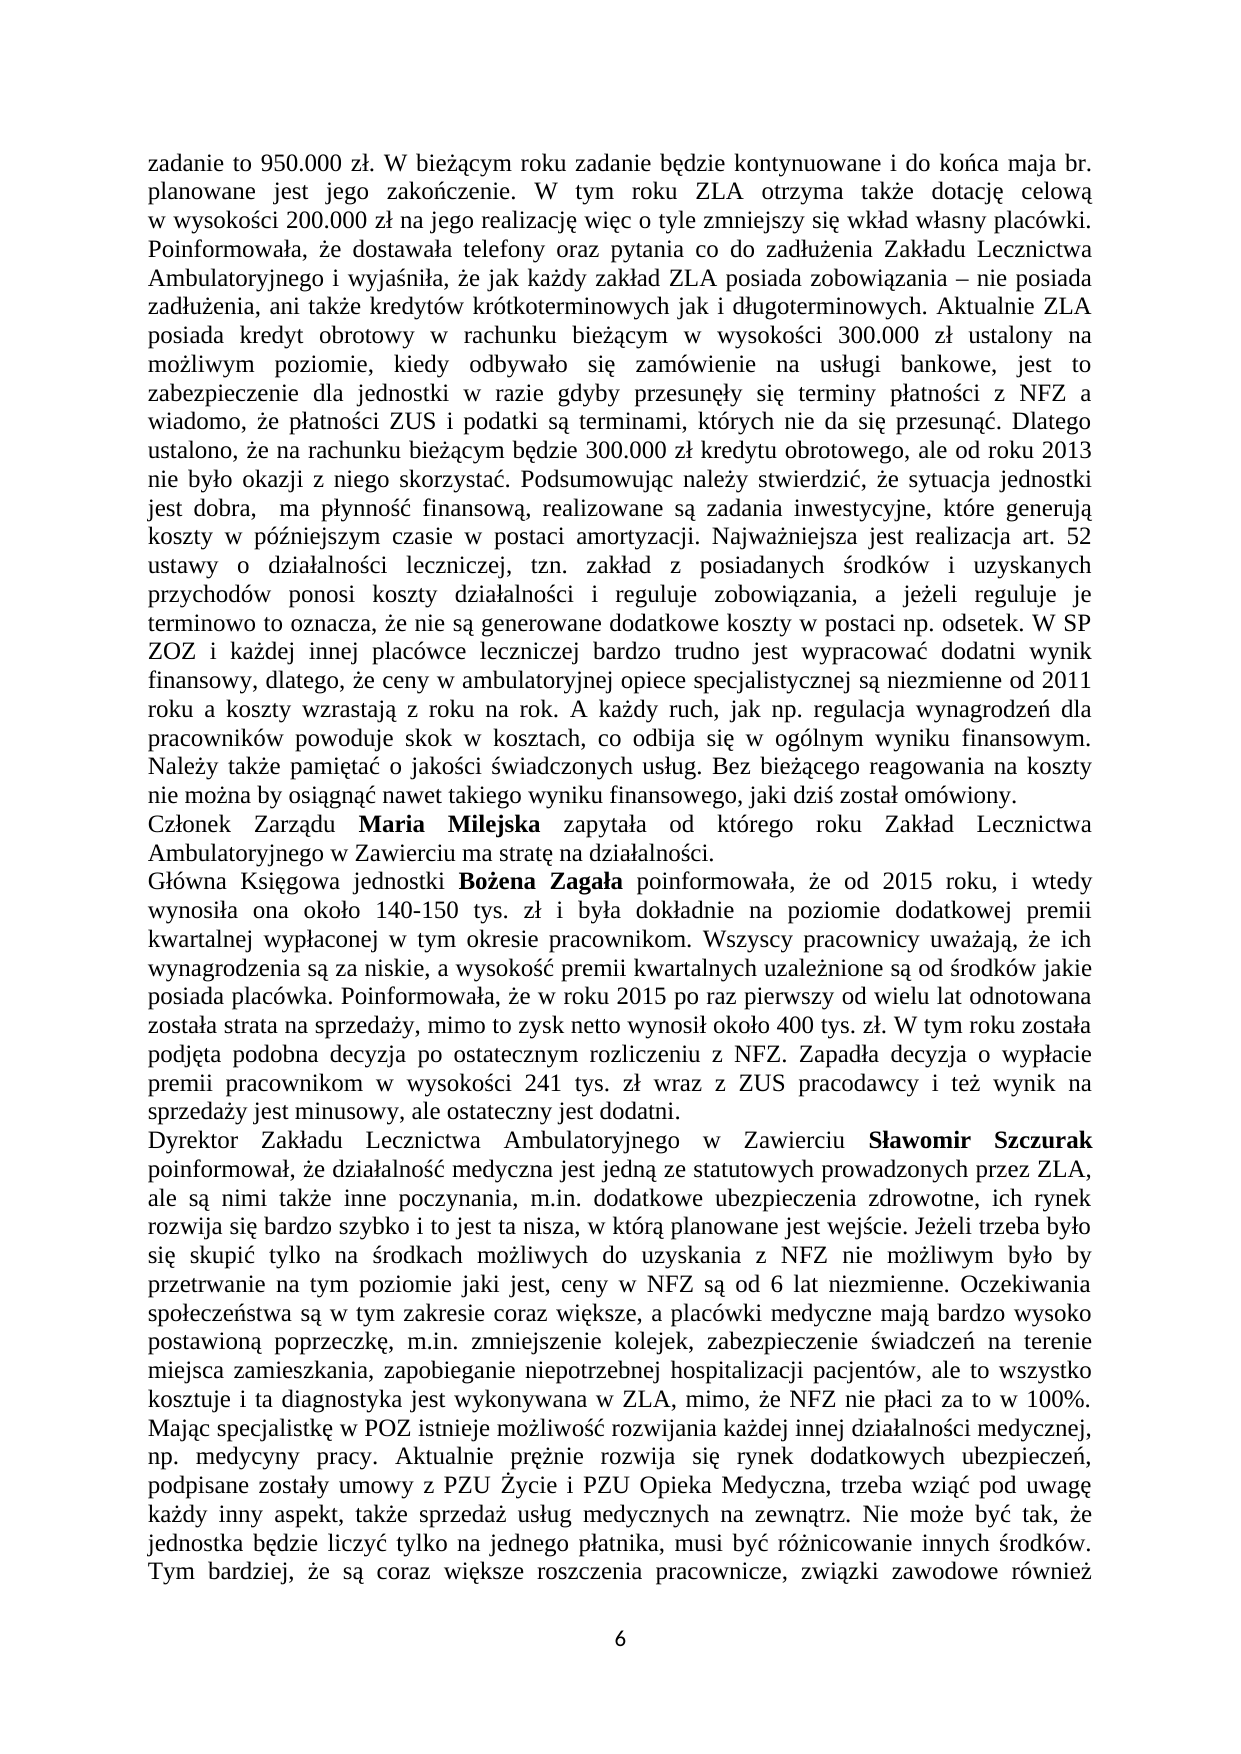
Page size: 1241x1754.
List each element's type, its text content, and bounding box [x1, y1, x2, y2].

text Główna Księgowa jednostki Bożena Zagała poinformowała, że od 2015 roku, i wtedy wynosiła ona około 140-150 tys. zł i była dokładnie na poziomie dodatkowej premii kwartalnej wypłaconej w tym okresie pracownikom. Wszyscy pracownicy uważają, że ich wynagrodzenia są za niskie, a wysokość premii kwartalnych uzależnione są od środków jakie posiada placówka. Poinformowała, że w roku 2015 po raz pierwszy od wielu lat odnotowana została strata na sprzedaży, mimo to zysk netto wynosił około 400 tys. zł. W tym roku została podjęta podobna decyzja po ostatecznym rozliczeniu z NFZ. Zapadła decyzja o wypłacie premii pracownikom w wysokości 241 tys. zł wraz z ZUS pracodawcy i też wynik na sprzedaży jest minusowy, ale ostateczny jest dodatni. [148, 866, 1093, 1125]
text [148, 148, 1093, 809]
text Członek Zarządu Maria Milejska zapytała od którego roku Zakład Lecznictwa Ambulatoryjnego w Zawierciu ma stratę na działalności. [148, 809, 1093, 866]
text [148, 1125, 1093, 1585]
